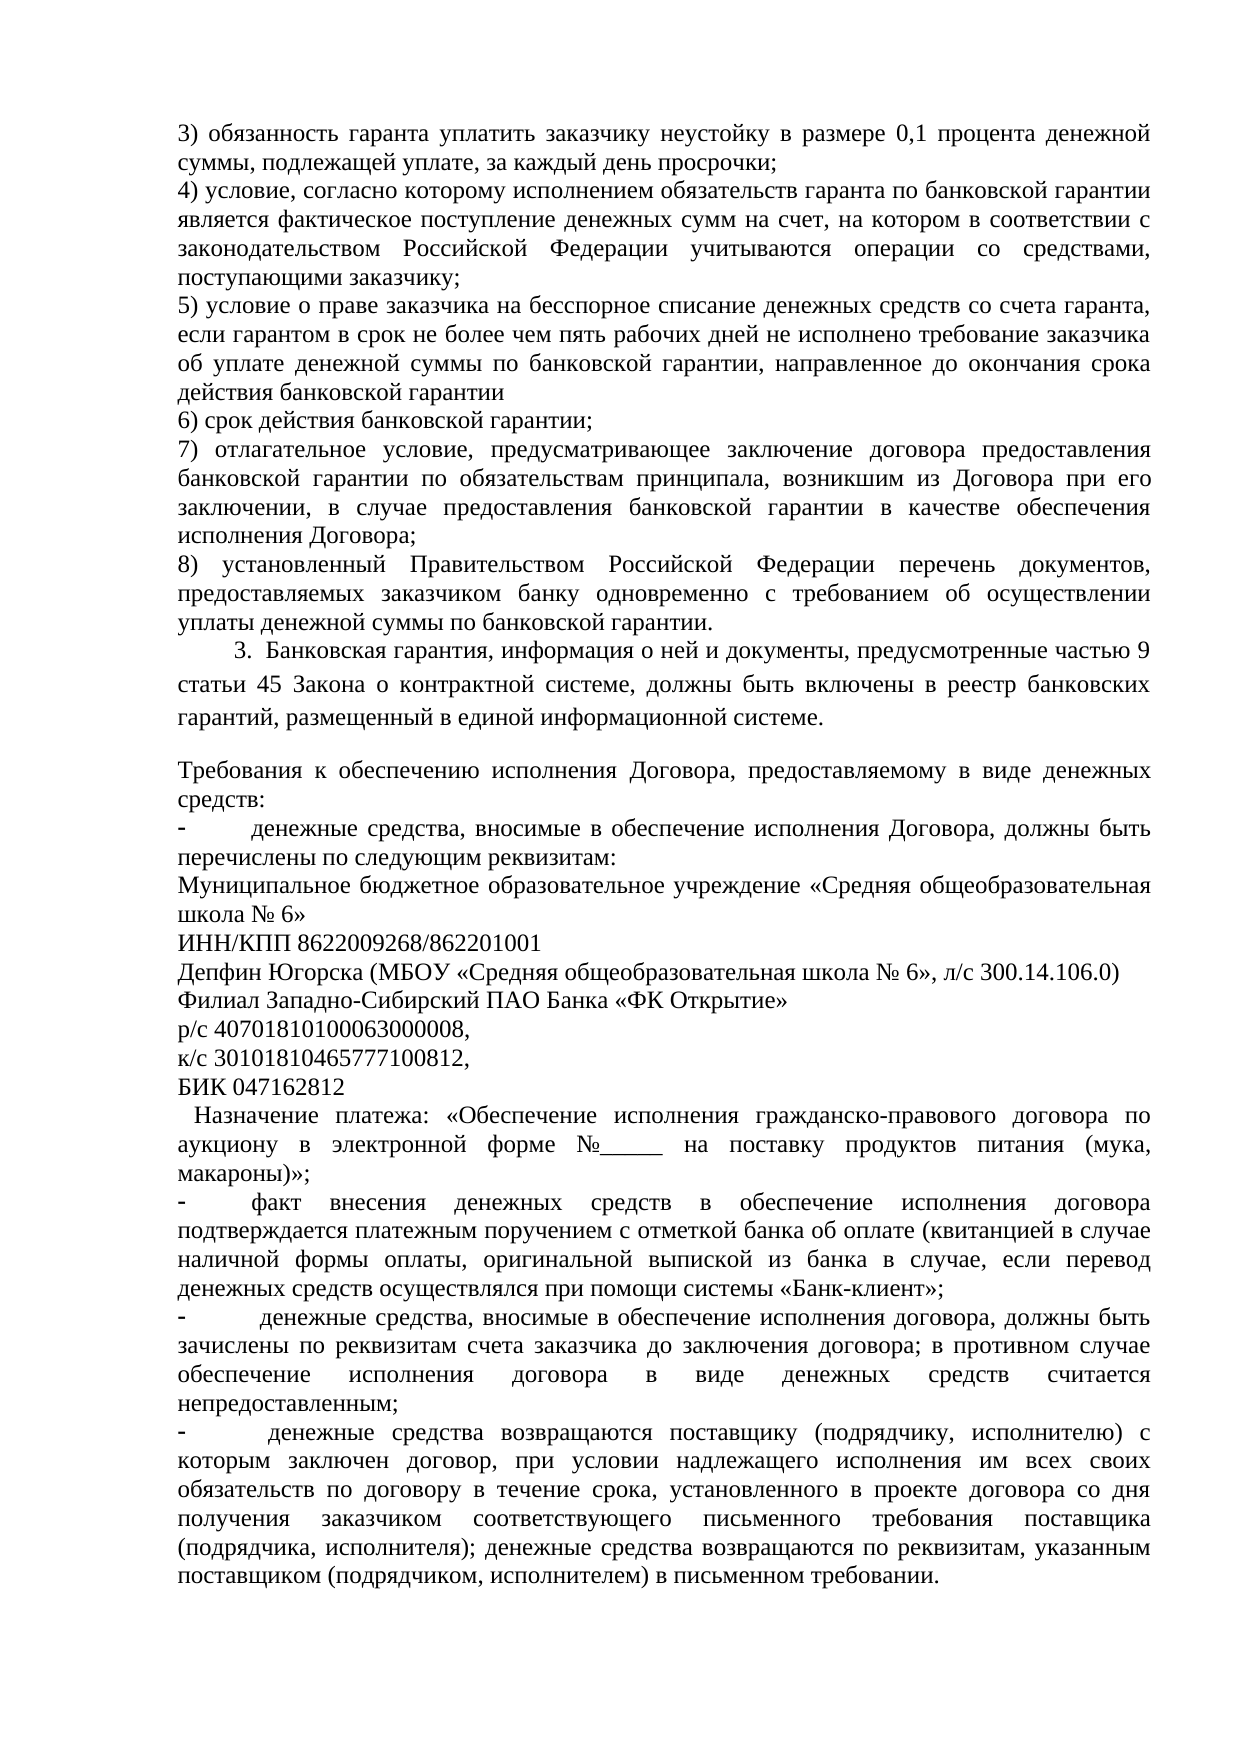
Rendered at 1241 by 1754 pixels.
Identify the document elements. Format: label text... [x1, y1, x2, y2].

text Назначение платежа: «Обеспечение исполнения гражданско-правового договора по аукциону в электронной форме №_____ на поставку продуктов питания (мука, макароны)»; [177, 1101, 1152, 1187]
subtitle денежные средства возвращаются поставщику (подрядчику, исполнителю) с которым заключен договор, при условии надлежащего исполнения им всех своих обязательств по договору в течение срока, установленного в проекте договора со дня получения заказчиком соответствующего письменного требования поставщика (подрядчика, исполнителя); денежные средства возвращаются по реквизитам, указанным поставщиком (подрядчиком, исполнителем) в письменном требовании. [177, 1417, 1152, 1589]
subtitle 5) условие о праве заказчика на бесспорное списание денежных средств со счета гаранта, если гарантом в срок не более чем пять рабочих дней не исполнено требование заказчика об уплате денежной суммы по банковской гарантии, направленное до окончания срока действия банковской гарантии [177, 291, 1152, 406]
subtitle факт внесения денежных средств в обеспечение исполнения договора подтверждается платежным поручением с отметкой банка об оплате (квитанцией в случае наличной формы оплаты, оригинальной выпиской из банка в случае, если перевод денежных средств осуществлялся при помощи системы «Банк-клиент»; [177, 1187, 1152, 1302]
text к/с 30101810465777100812, [177, 1043, 1152, 1072]
subtitle 7) отлагательное условие, предусматривающее заключение договора предоставления банковской гарантии по обязательствам принципала, возникшим из Договора при его заключении, в случае предоставления банковской гарантии в качестве обеспечения исполнения Договора; [177, 434, 1152, 549]
text р/с 40701810100063000008, [177, 1014, 1152, 1043]
text 3. Банковская гарантия, информация о ней и документы, предусмотренные частью 9 статьи 45 Закона о контрактной системе, должны быть включены в реестр банковских гарантий, размещенный в единой информационной системе. [177, 636, 1152, 730]
subtitle денежные средства, вносимые в обеспечение исполнения договора, должны быть зачислены по реквизитам счета заказчика до заключения договора; в противном случае обеспечение исполнения договора в виде денежных средств считается непредоставленным; [177, 1302, 1152, 1417]
subtitle Требования к обеспечению исполнения Договора, предоставляемому в виде денежных средств: [177, 756, 1152, 813]
text 3) обязанность гаранта уплатить заказчику неустойку в размере 0,1 процента денежной суммы, подлежащей уплате, за каждый день просрочки; [177, 118, 1152, 176]
subtitle 4) условие, согласно которому исполнением обязательств гаранта по банковской гарантии является фактическое поступление денежных сумм на счет, на котором в соответствии с законодательством Российской Федерации учитываются операции со средствами, поступающими заказчику; [177, 176, 1152, 291]
subtitle денежные средства, вносимые в обеспечение исполнения Договора, должны быть перечислены по следующим реквизитам: [177, 813, 1152, 871]
text ИНН/КПП 8622009268/862201001 [177, 928, 1152, 957]
text Депфин Югорска (МБОУ «Средняя общеобразовательная школа № 6», л/с 300.14.106.0) [177, 957, 1152, 986]
text Муниципальное бюджетное образовательное учреждение «Средняя общеобразовательная школа № 6» [177, 871, 1152, 928]
subtitle 8) установленный Правительством Российской Федерации перечень документов, предоставляемых заказчиком банку одновременно с требованием об осуществлении уплаты денежной суммы по банковской гарантии. [177, 549, 1152, 636]
subtitle 6) срок действия банковской гарантии; [177, 406, 1152, 434]
text Филиал Западно-Сибирский ПАО Банка «ФК Открытие» [177, 986, 1152, 1014]
text БИК 047162812 [177, 1072, 1152, 1101]
